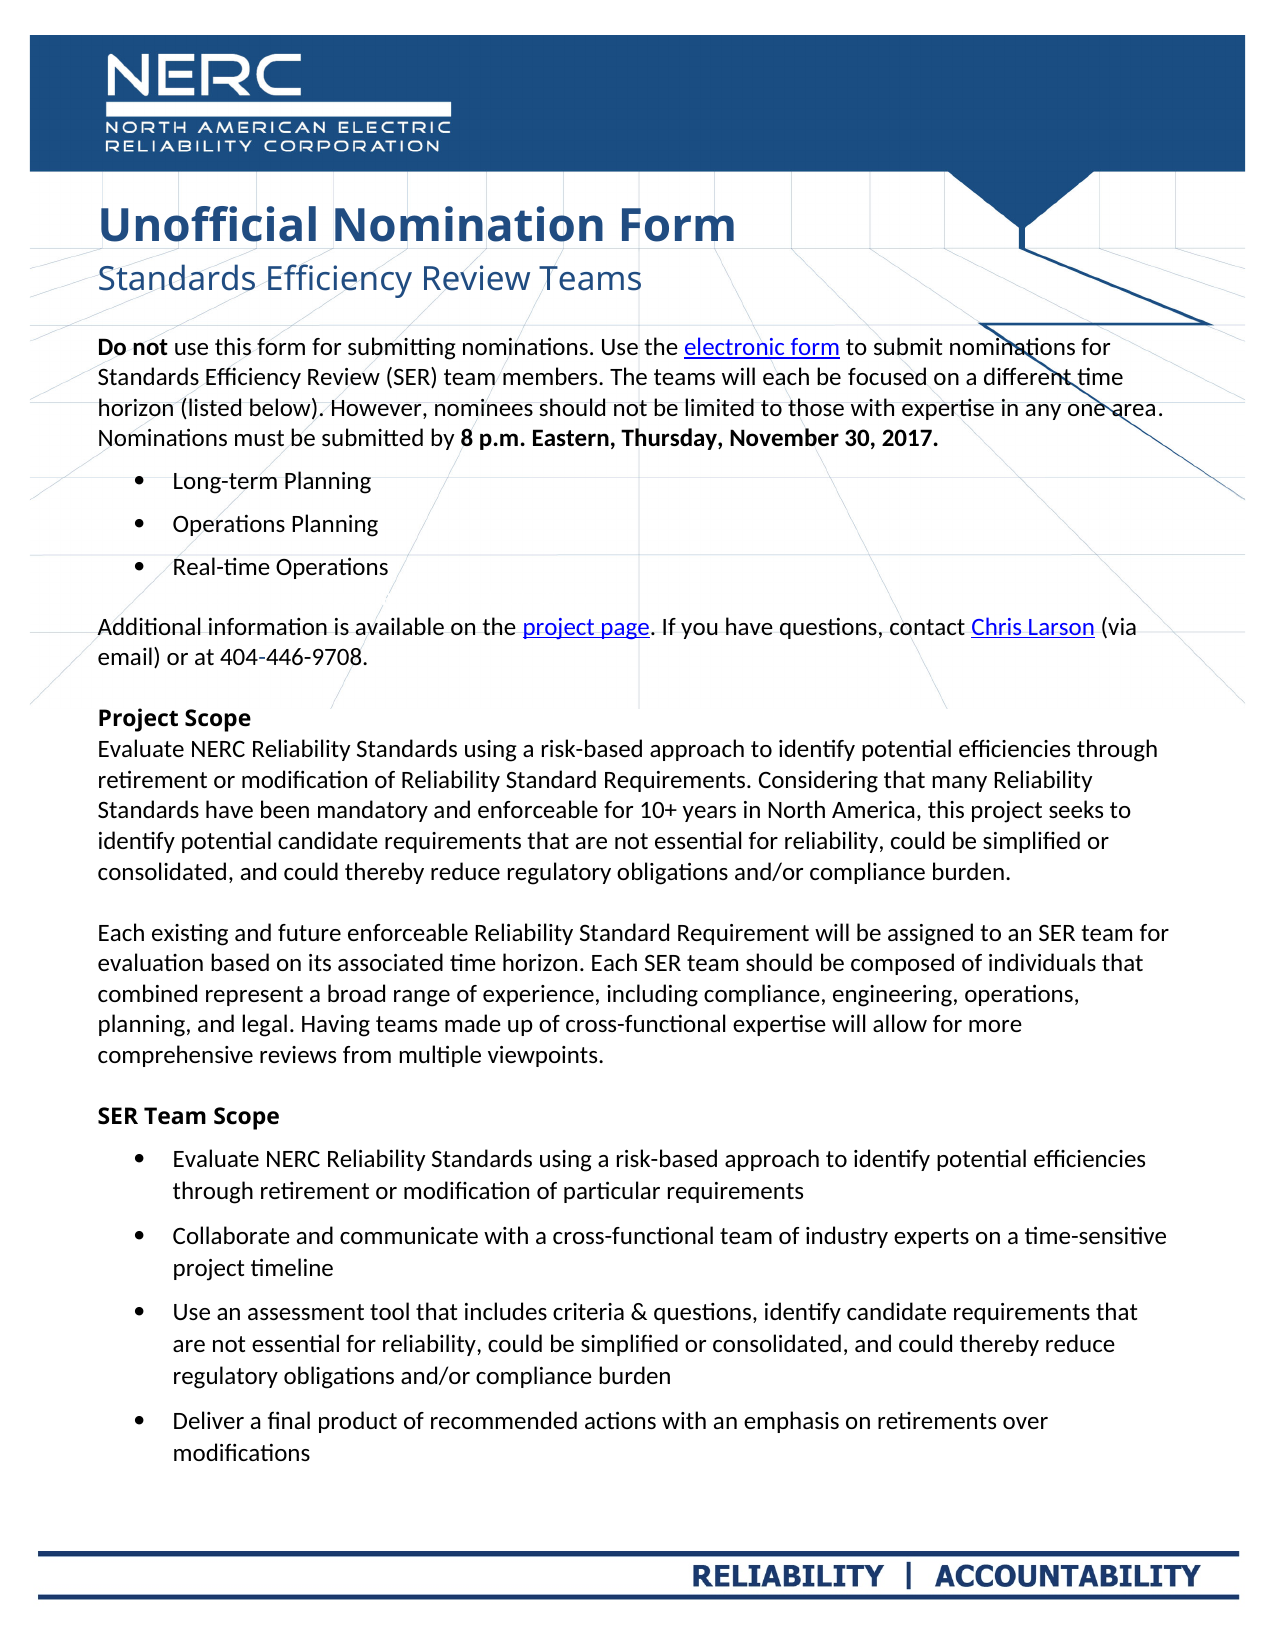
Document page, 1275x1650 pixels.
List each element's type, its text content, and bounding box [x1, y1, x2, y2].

text SER Team Scope [97, 1100, 1177, 1131]
text Each existing and future enforceable Reliability Standard Requirement will be assigned to an SER team for evaluation based on its associated time horizon. Each SER team should be composed of individuals that combined represent a broad range of experience, including compliance, engineering, operations, planning, and legal. Having teams made up of cross-functional expertise will allow for more comprehensive reviews from multiple viewpoints. [97, 917, 1177, 1069]
list Collaborate and communicate with a cross-functional team of industry experts on a time-sensitive project timeline [135, 1220, 1177, 1282]
text Additional information is available on the project page. If you have questions, contact Chris Larson (via email) or at 404-446-9708. [97, 611, 1177, 672]
picture [29, 35, 1245, 709]
list Real-time Operations m. Eastern, Thursday, August 20, 2015 [135, 551, 1177, 611]
picture [0, 1551, 1275, 1650]
title Unofficial Nomination Form [97, 192, 1177, 255]
list Deliver a final product of recommended actions with an emphasis on retirements over modifications [135, 1405, 1177, 1467]
text Do not use this form for submitting nominations. Use the electronic form to submit nominations for Standards Efficiency Review (SER) team members. The teams will each be focused on a different time horizon (listed below). However, nominees should not be limited to those with expertise in any one area. Nominations must be submitted by 8 p.m. Eastern, Thursday, November 30, 2017. [97, 300, 1177, 453]
list Operations Planning [135, 508, 1177, 539]
list Long-term Planning [135, 465, 1177, 496]
list Evaluate NERC Reliability Standards using a risk-based approach to identify potential efficiencies through retirement or modification of particular requirements [135, 1143, 1177, 1206]
subtitle Standards Efficiency Review Teams [97, 255, 1177, 300]
list Use an assessment tool that includes criteria & questions, identify candidate requirements that are not essential for reliability, could be simplified or consolidated, and could thereby reduce regulatory obligations and/or compliance burden [135, 1296, 1177, 1391]
text Project Scope Evaluate NERC Reliability Standards using a risk-based approach to identify potential efficiencies through retirement or modification of Reliability Standard Requirements. Considering that many Reliability Standards have been mandatory and enforceable for 10+ years in North America, this project seeks to identify potential candidate requirements that are not essential for reliability, could be simplified or consolidated, and could thereby reduce regulatory obligations and/or compliance burden. [97, 672, 1177, 886]
